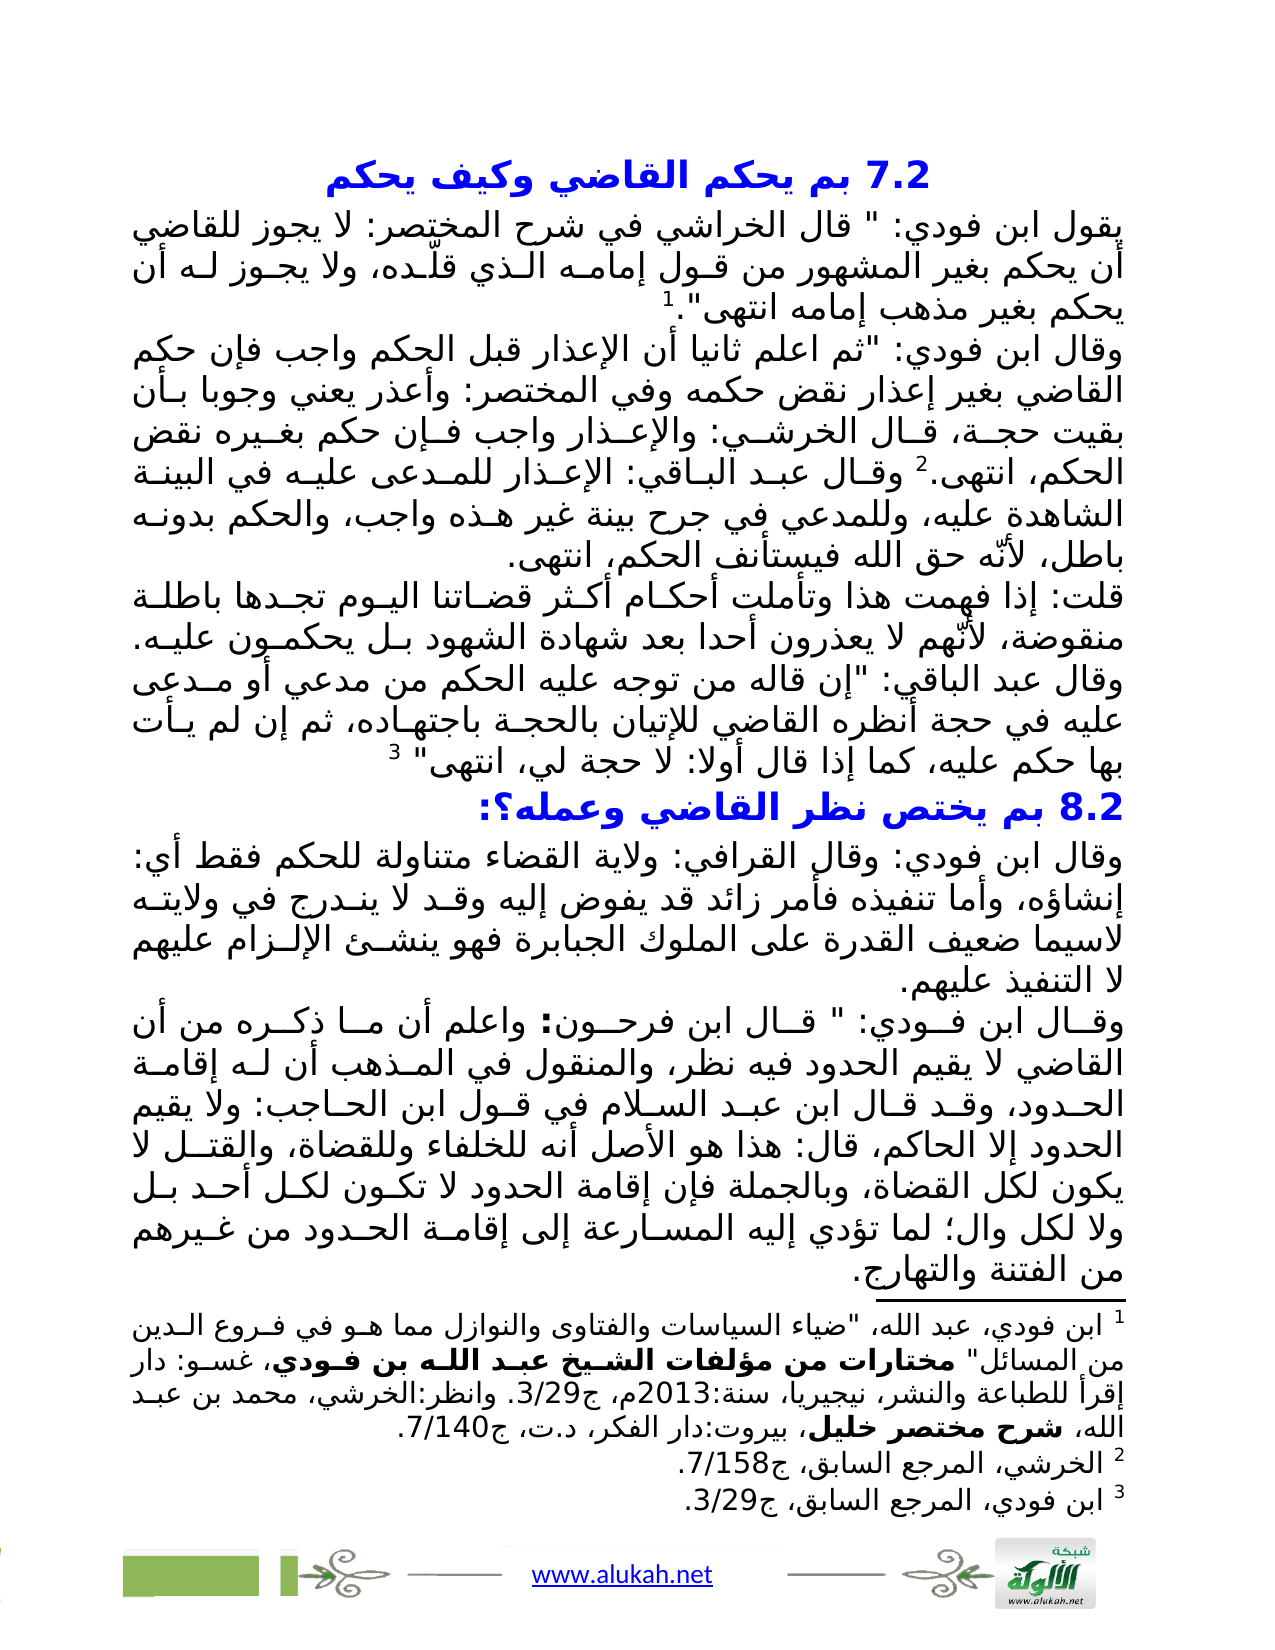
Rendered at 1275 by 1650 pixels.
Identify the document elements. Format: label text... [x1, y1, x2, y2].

subtitle 8.2 بم يختص نظر القاضي وعمله؟: [131, 786, 1125, 829]
picture [121, 1534, 1097, 1616]
text يقول ابن فودي: " قال الخراشي في شرح المختصر: لا يجوز للقاضي أن يحكم بغير المشهور من قول إمامه الذي قلّده، ولا يجوز له أن يحكم بغير مذهب إمامه انتهى". [131, 204, 1125, 328]
text وقال ابن فودي: " قال ابن فرحون: واعلم أن ما ذكره من أن القاضي لا يقيم الحدود فيه نظر، والمنقول في المذهب أن له إقامة الحدود، وقد قال ابن عبد السلام في قول ابن الحاجب: ولا يقيم الحدود إلا الحاكم، قال: هذا هو الأصل أنه للخلفاء وللقضاة، والقتل لا يكون لكل القضاة، وبالجملة فإن إقامة الحدود لا تكون لكل أحد بل ولا لكل وال؛ لما تؤدي إليه المسارعة إلى إقامة الحدود من غيرهم من الفتنة والتهارج. [131, 1001, 1125, 1290]
text وقال ابن فودي: "ثم اعلم ثانيا أن الإعذار قبل الحكم واجب فإن حكم القاضي بغير إعذار نقض حكمه وفي المختصر: وأعذر يعني وجوبا بأن بقيت حجة، قال الخرشي: والإعذار واجب فإن حكم بغيره نقض الحكم، انتهى. وقال عبد الباقي: الإعذار للمدعى عليه في البينة الشاهدة عليه، وللمدعي في جرح بينة غير هذه واجب، والحكم بدونه باطل، لأنّه حق الله فيستأنف الحكم، انتهى. [131, 328, 1125, 576]
text وقال ابن فودي: وقال القرافي: ولاية القضاء متناولة للحكم فقط أي: إنشاؤه، وأما تنفيذه فأمر زائد قد يفوض إليه وقد لا يندرج في ولايته لاسيما ضعيف القدرة على الملوك الجبابرة فهو ينشئ الإلزام عليهم لا التنفيذ عليهم. [131, 836, 1125, 1001]
subtitle 7.2 بم يحكم القاضي وكيف يحكم [131, 154, 1125, 198]
text قلت: إذا فهمت هذا وتأملت أحكام أكثر قضاتنا اليوم تجدها باطلة منقوضة، لأنّهم لا يعذرون أحدا بعد شهادة الشهود بل يحكمون عليه. وقال عبد الباقي: "إن قاله من توجه عليه الحكم من مدعي أو مدعى عليه في حجة أنظره القاضي للإتيان بالحجة باجتهاده، ثم إن لم يأت بها حكم عليه، كما إذا قال أولا: لا حجة لي، انتهى" [131, 576, 1125, 782]
